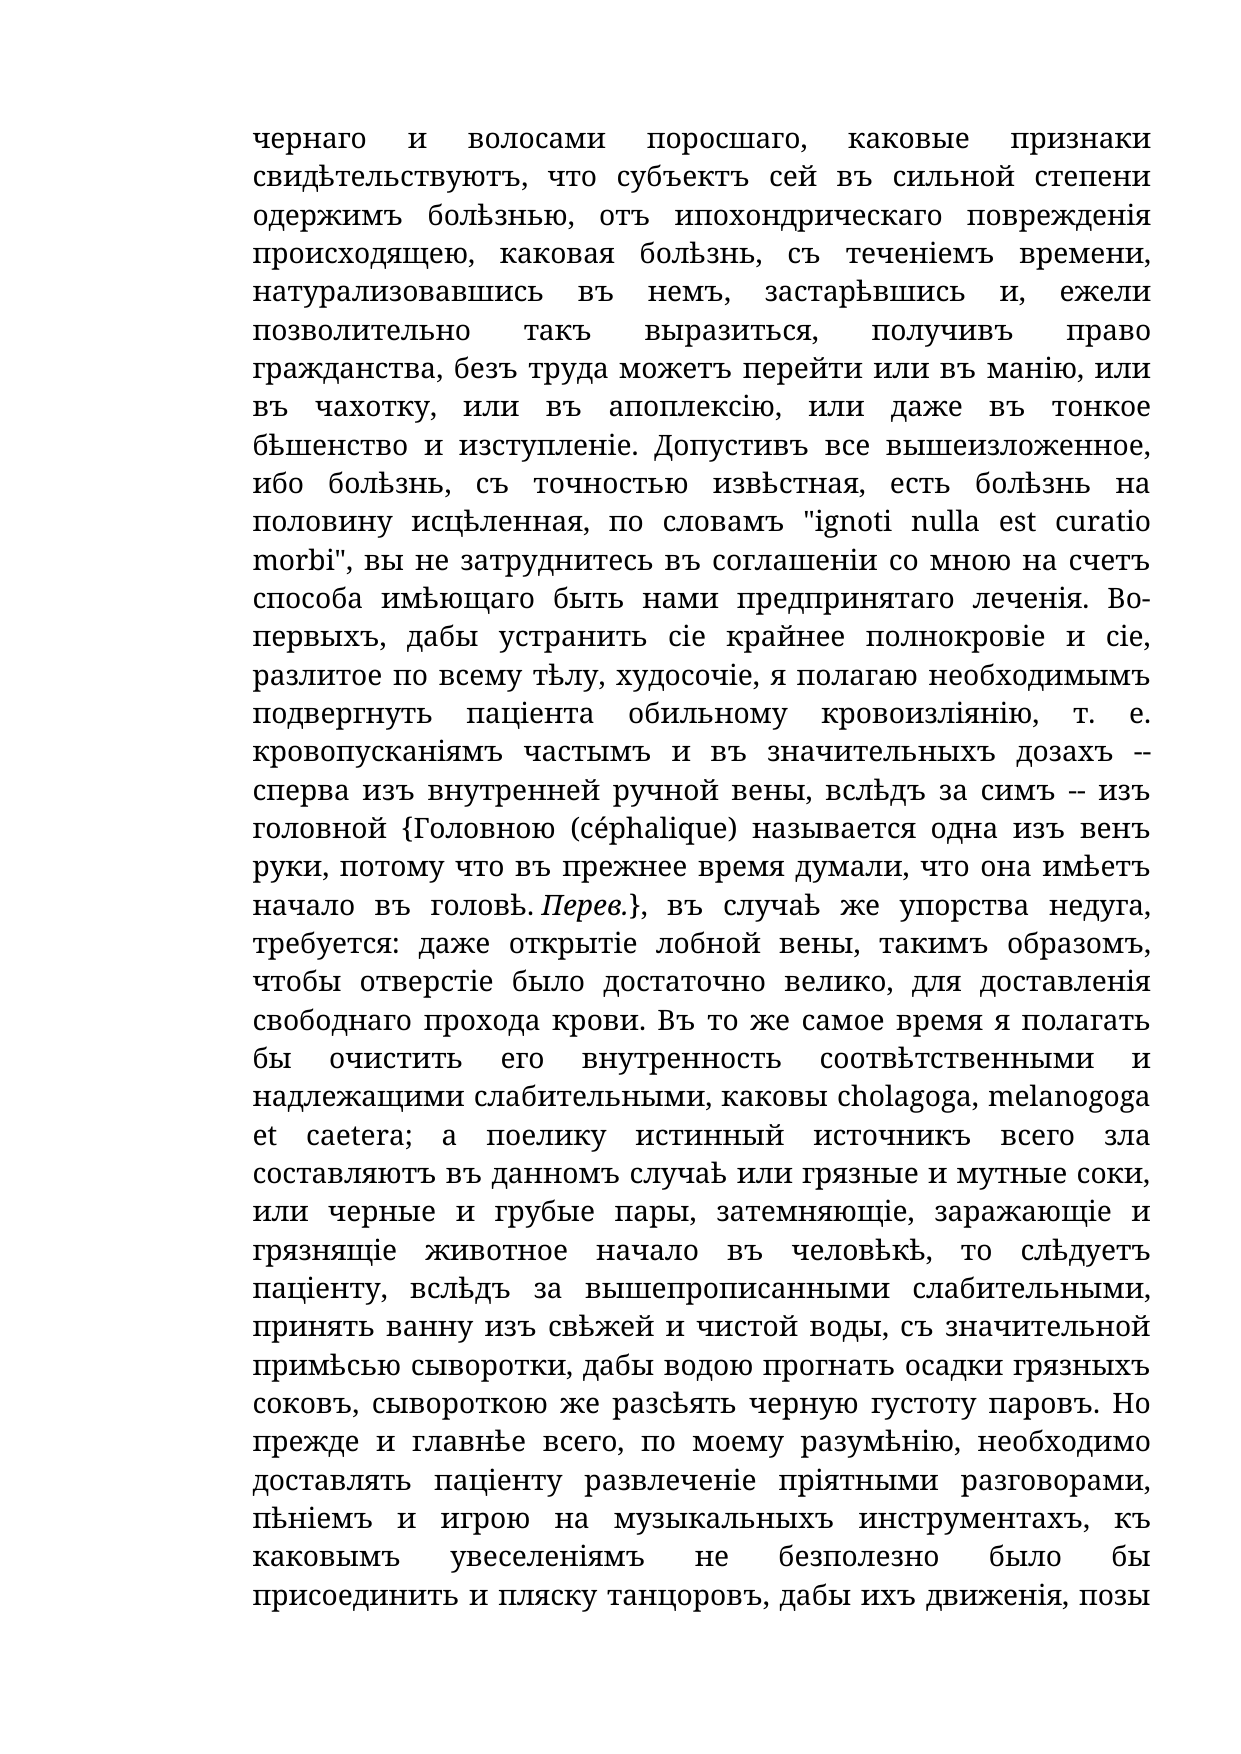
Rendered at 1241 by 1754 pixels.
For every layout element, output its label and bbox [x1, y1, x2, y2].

text [252, 118, 1152, 1613]
